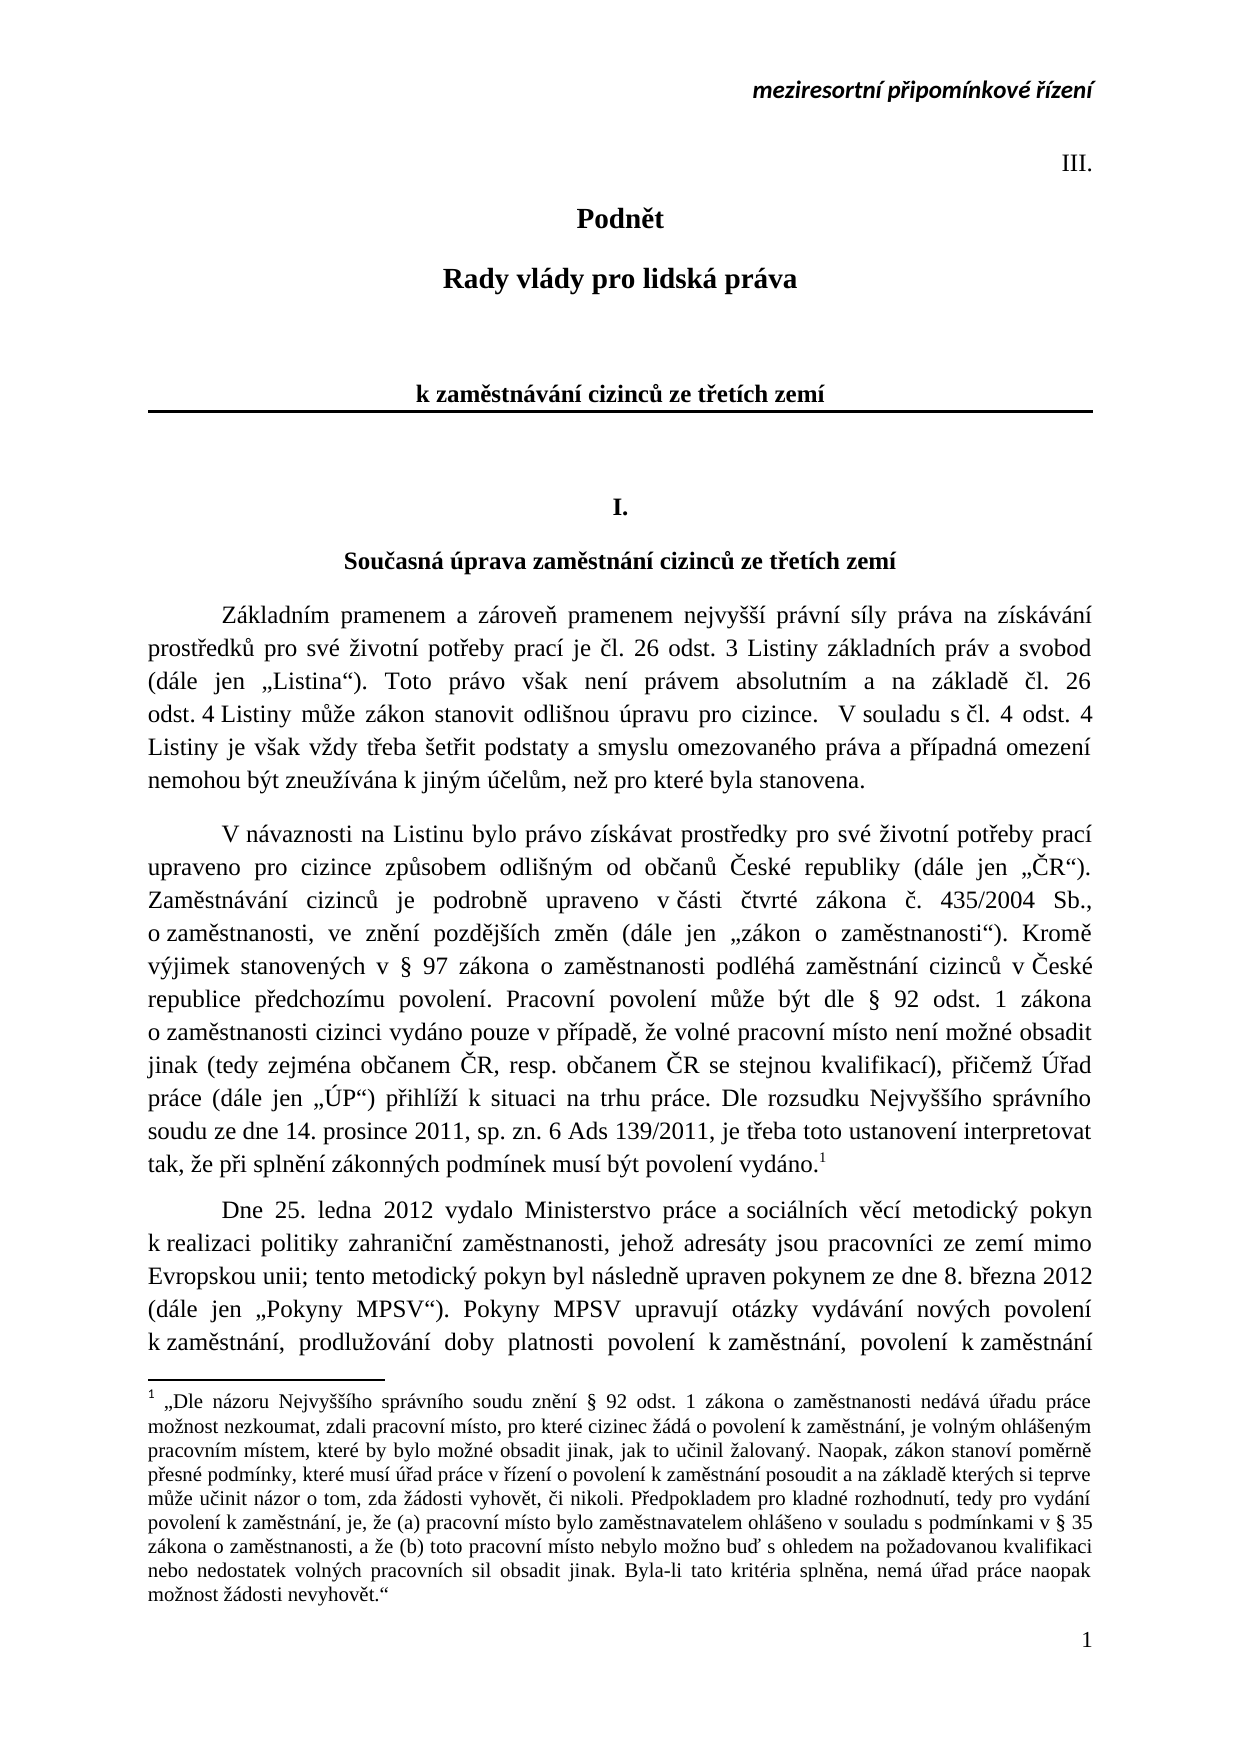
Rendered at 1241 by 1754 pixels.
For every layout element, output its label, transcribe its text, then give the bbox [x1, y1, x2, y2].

text Základním pramenem a zároveň pramenem nejvyšší právní síly práva na získávání prostředků pro své životní potřeby prací je čl. 26 odst. 3 Listiny základních práv a svobod (dále jen „Listina“). Toto právo však není právem absolutním a na základě čl. 26 odst. 4 Listiny může zákon stanovit odlišnou úpravu pro cizince. V souladu s čl. 4 odst. 4 Listiny je však vždy třeba šetřit podstaty a smyslu omezovaného práva a případná omezení nemohou být zneužívána k jiným účelům, než pro které byla stanovena. [148, 600, 1093, 794]
text Současná úprava zaměstnání cizinců ze třetích zemí [148, 546, 1093, 575]
text Podnět [148, 201, 1093, 235]
text V návaznosti na Listinu bylo právo získávat prostředky pro své životní potřeby prací upraveno pro cizince způsobem odlišným od občanů České republiky (dále jen „ČR“). Zaměstnávání cizinců je podrobně upraveno v části čtvrté zákona č. 435/2004 Sb., o zaměstnanosti, ve znění pozdějších změn (dále jen „zákon o zaměstnanosti“). Kromě výjimek stanovených v § 97 zákona o zaměstnanosti podléhá zaměstnání cizinců v České republice předchozímu povolení. Pracovní povolení může být dle § 92 odst. 1 zákona o zaměstnanosti cizinci vydáno pouze v případě, že volné pracovní místo není možné obsadit jinak (tedy zejména občanem ČR, resp. občanem ČR se stejnou kvalifikací), přičemž Úřad práce (dále jen „ÚP“) přihlíží k situaci na trhu práce. Dle rozsudku Nejvyššího správního soudu ze dne 14. prosince 2011, sp. zn. 6 Ads 139/2011, je třeba toto ustanovení interpretovat tak, že při splnění zákonných podmínek musí být povolení vydáno. [148, 819, 1093, 1178]
text Rady vlády pro lidská práva [148, 261, 1093, 294]
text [148, 1195, 1093, 1356]
text I. [148, 492, 1093, 521]
text III. [148, 148, 1093, 176]
text k zaměstnávání cizinců ze třetích zemí [148, 379, 1093, 410]
